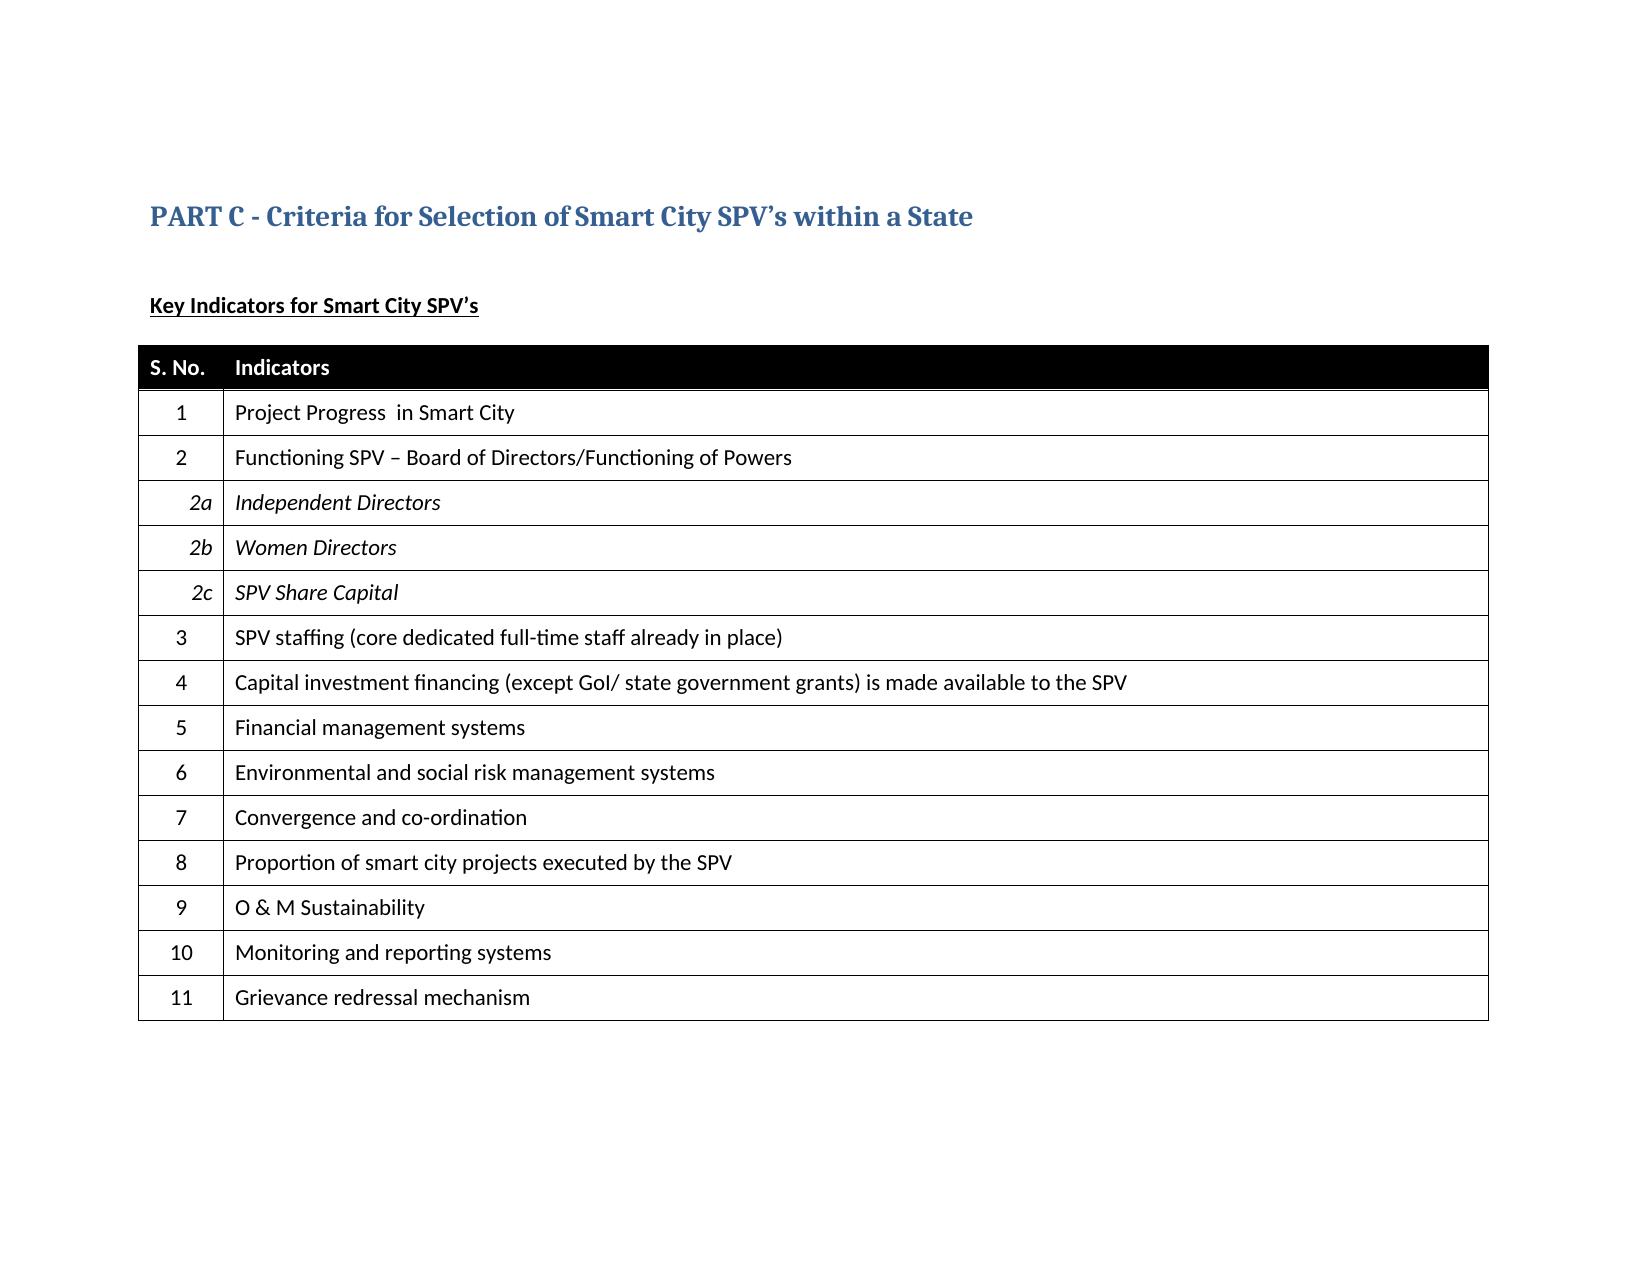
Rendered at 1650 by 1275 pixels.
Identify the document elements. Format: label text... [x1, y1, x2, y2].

table_cell Grievance redressal mechanism [224, 976, 1488, 1019]
table_cell Monitoring and reporting systems [224, 931, 1488, 974]
table_cell 2c [139, 571, 223, 614]
table_cell Functioning SPV – Board of Directors/Functioning of Powers [224, 436, 1488, 479]
table_cell Capital investment financing (except GoI/ state government grants) is made available to the SPV [224, 661, 1488, 704]
text Key Indicators for Smart City SPV’s [150, 292, 1500, 319]
table_cell 2b [139, 526, 223, 569]
table_cell 1 [139, 391, 223, 434]
table_cell 2a [139, 481, 223, 524]
table_cell 5 [139, 706, 223, 749]
table_cell 7 [139, 796, 223, 839]
table_cell Environmental and social risk management systems [224, 751, 1488, 794]
subtitle PART C - Criteria for Selection of Smart City SPV’s within a State [150, 200, 1500, 233]
table_header Indicators [224, 346, 1488, 389]
table_cell SPV staffing (core dedicated full-time staff already in place) [224, 616, 1488, 659]
table_cell Independent Directors [224, 481, 1488, 524]
table_cell 6 [139, 751, 223, 794]
table_cell Women Directors [224, 526, 1488, 569]
table_header S. No. [139, 346, 223, 389]
table_cell Financial management systems [224, 706, 1488, 749]
table_cell 8 [139, 841, 223, 884]
table_cell 9 [139, 886, 223, 929]
table_cell 2 [139, 436, 223, 479]
table_cell 4 [139, 661, 223, 704]
table_cell 3 [139, 616, 223, 659]
table_cell O & M Sustainability [224, 886, 1488, 929]
table_cell Convergence and co-ordination [224, 796, 1488, 839]
table_cell SPV Share Capital [224, 571, 1488, 614]
table_cell Proportion of smart city projects executed by the SPV [224, 841, 1488, 884]
table_cell 10 [139, 931, 223, 974]
table_cell Project Progress in Smart City [224, 391, 1488, 434]
table_cell 11 [139, 976, 223, 1019]
